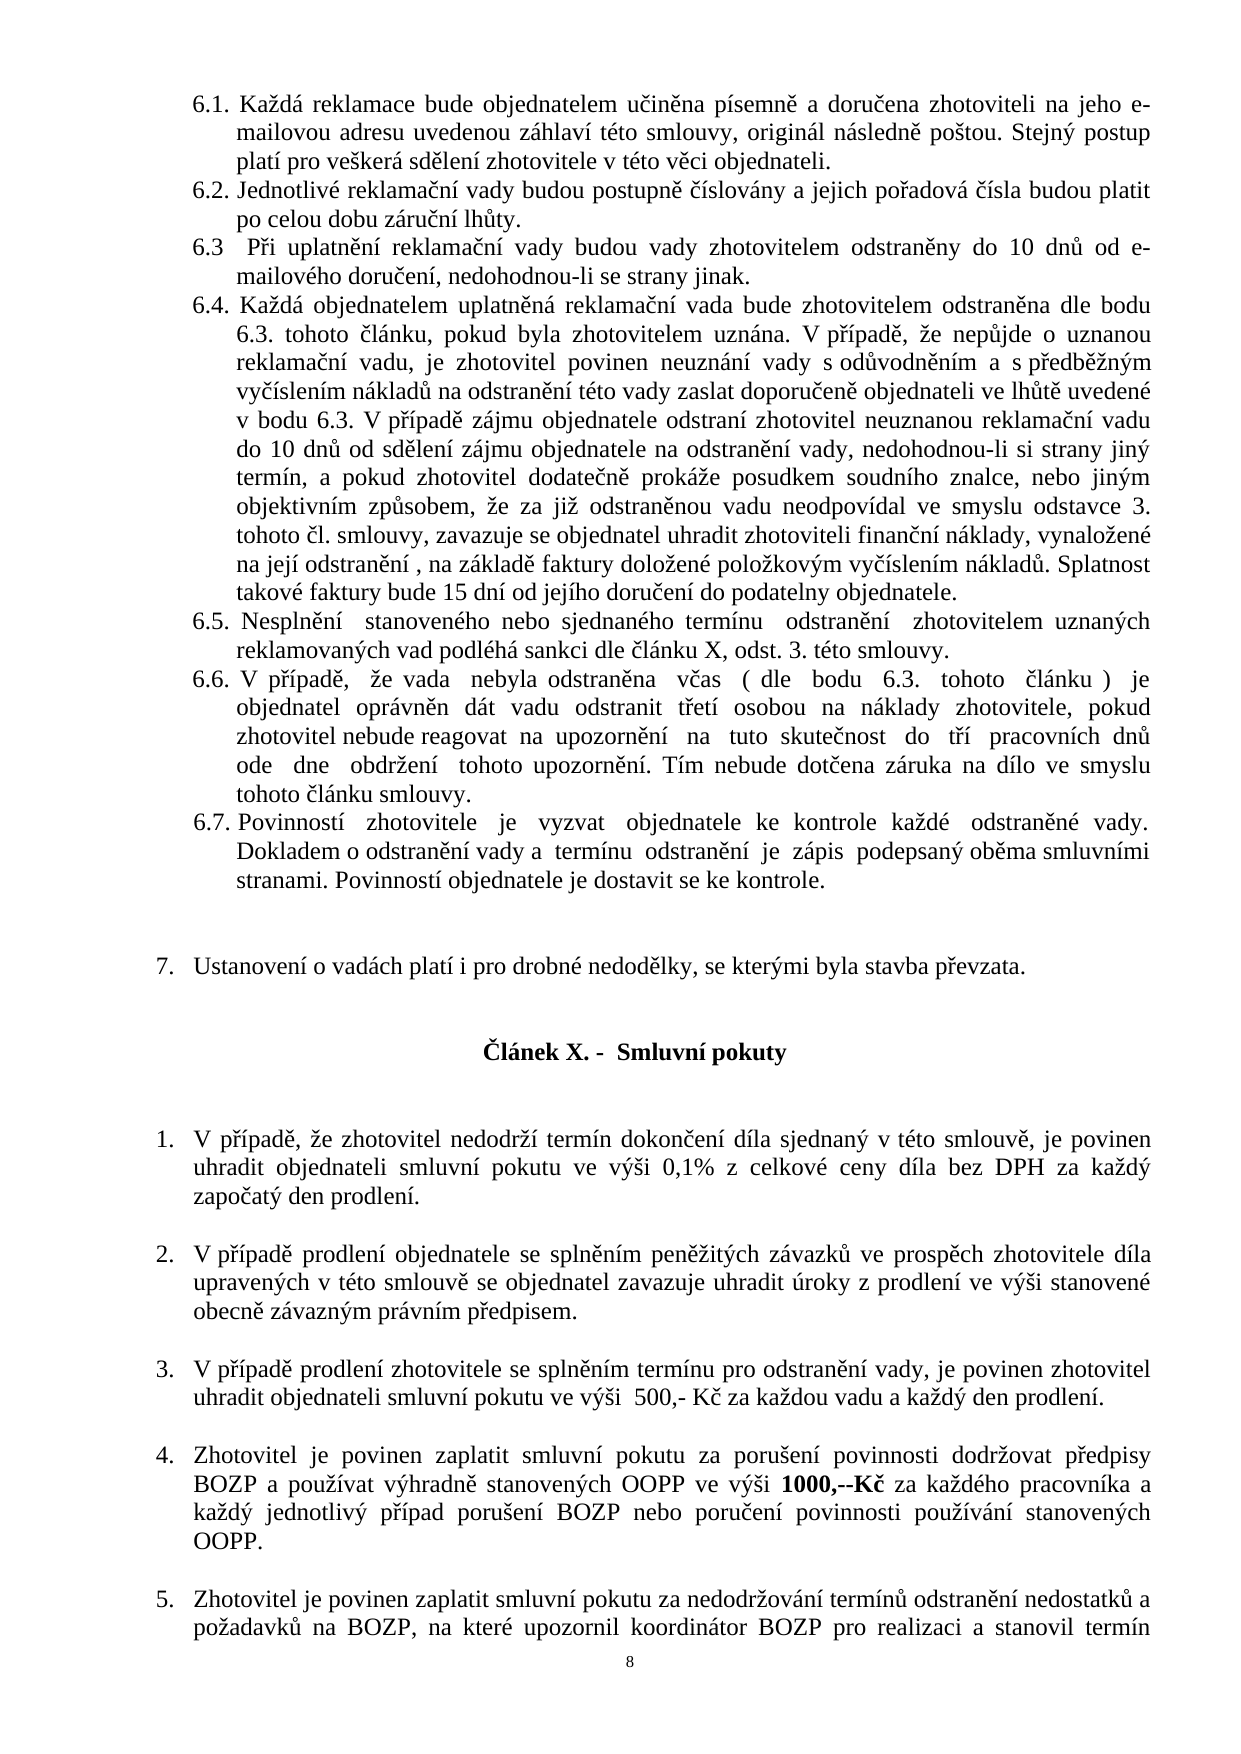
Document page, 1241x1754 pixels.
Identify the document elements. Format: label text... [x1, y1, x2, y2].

text 6.1. Každá reklamace bude objednatelem učiněna písemně a doručena zhotoviteli na jeho e-mailovou adresu uvedenou záhlaví této smlouvy, originál následně poštou. Stejný postup platí pro veškerá sdělení zhotovitele v této věci objednateli. [192, 89, 1152, 175]
text 6.5. Nesplnění stanoveného nebo sjednaného termínu odstranění zhotovitelem uznaných reklamovaných vad podléhá sankci dle článku X, odst. 3. této smlouvy. [192, 606, 1152, 664]
text Článek X. - Smluvní pokuty [118, 1037, 1152, 1066]
text 6.6. V případě, že vada nebyla odstraněna včas ( dle bodu 6.3. tohoto článku ) je objednatel oprávněn dát vadu odstranit třetí osobou na náklady zhotovitele, pokud zhotovitel nebude reagovat na upozornění na tuto skutečnost do tří pracovních dnů ode dne obdržení tohoto upozornění. Tím nebude dotčena záruka na dílo ve smyslu tohoto článku smlouvy. [192, 664, 1152, 807]
text 6.2. Jednotlivé reklamační vady budou postupně číslovány a jejich pořadová čísla budou platit po celou dobu záruční lhůty. [192, 175, 1152, 232]
list V případě prodlení zhotovitele se splněním termínu pro odstranění vady, je povinen zhotovitel uhradit objednateli smluvní pokutu ve výši 500,- Kč za každou vadu a každý den prodlení. [156, 1354, 1152, 1411]
list Zhotovitel je povinen zaplatit smluvní pokutu za porušení povinnosti dodržovat předpisy BOZP a používat výhradně stanovených OOPP ve výši 1000,--Kč za každého pracovníka a každý jednotlivý případ porušení BOZP nebo poručení povinnosti používání stanovených OOPP. [156, 1440, 1152, 1555]
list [156, 1584, 1152, 1641]
list V případě, že zhotovitel nedodrží termín dokončení díla sjednaný v této smlouvě, je povinen uhradit objednateli smluvní pokutu ve výši 0,1% z celkové ceny díla bez DPH za každý započatý den prodlení. [156, 1124, 1152, 1210]
text 6.7. Povinností zhotovitele je vyzvat objednatele ke kontrole každé odstraněné vady. Dokladem o odstranění vady a termínu odstranění je zápis podepsaný oběma smluvními stranami. Povinností objednatele je dostavit se ke kontrole. [193, 807, 1152, 894]
list V případě prodlení objednatele se splněním peněžitých závazků ve prospěch zhotovitele díla upravených v této smlouvě se objednatel zavazuje uhradit úroky z prodlení ve výši stanovené obecně závazným právním předpisem. [156, 1239, 1152, 1325]
list Ustanovení o vadách platí i pro drobné nedodělky, se kterými byla stavba převzata. [156, 951, 1152, 980]
text 6.3 Při uplatnění reklamační vady budou vady zhotovitelem odstraněny do 10 dnů od e-mailového doručení, nedohodnou-li se strany jinak. [192, 232, 1152, 290]
text 6.4. Každá objednatelem uplatněná reklamační vada bude zhotovitelem odstraněna dle bodu 6.3. tohoto článku, pokud byla zhotovitelem uznána. V případě, že nepůjde o uznanou reklamační vadu, je zhotovitel povinen neuznání vady s odůvodněním a s předběžným vyčíslením nákladů na odstranění této vady zaslat doporučeně objednateli ve lhůtě uvedené v bodu 6.3. V případě zájmu objednatele odstraní zhotovitel neuznanou reklamační vadu do 10 dnů od sdělení zájmu objednatele na odstranění vady, nedohodnou-li si strany jiný termín, a pokud zhotovitel dodatečně prokáže posudkem soudního znalce, nebo jiným objektivním způsobem, že za již odstraněnou vadu neodpovídal ve smyslu odstavce 3. tohoto čl. smlouvy, zavazuje se objednatel uhradit zhotoviteli finanční náklady, vynaložené na její odstranění , na základě faktury doložené položkovým vyčíslením nákladů. Splatnost takové faktury bude 15 dní od jejího doručení do podatelny objednatele. [192, 290, 1152, 606]
